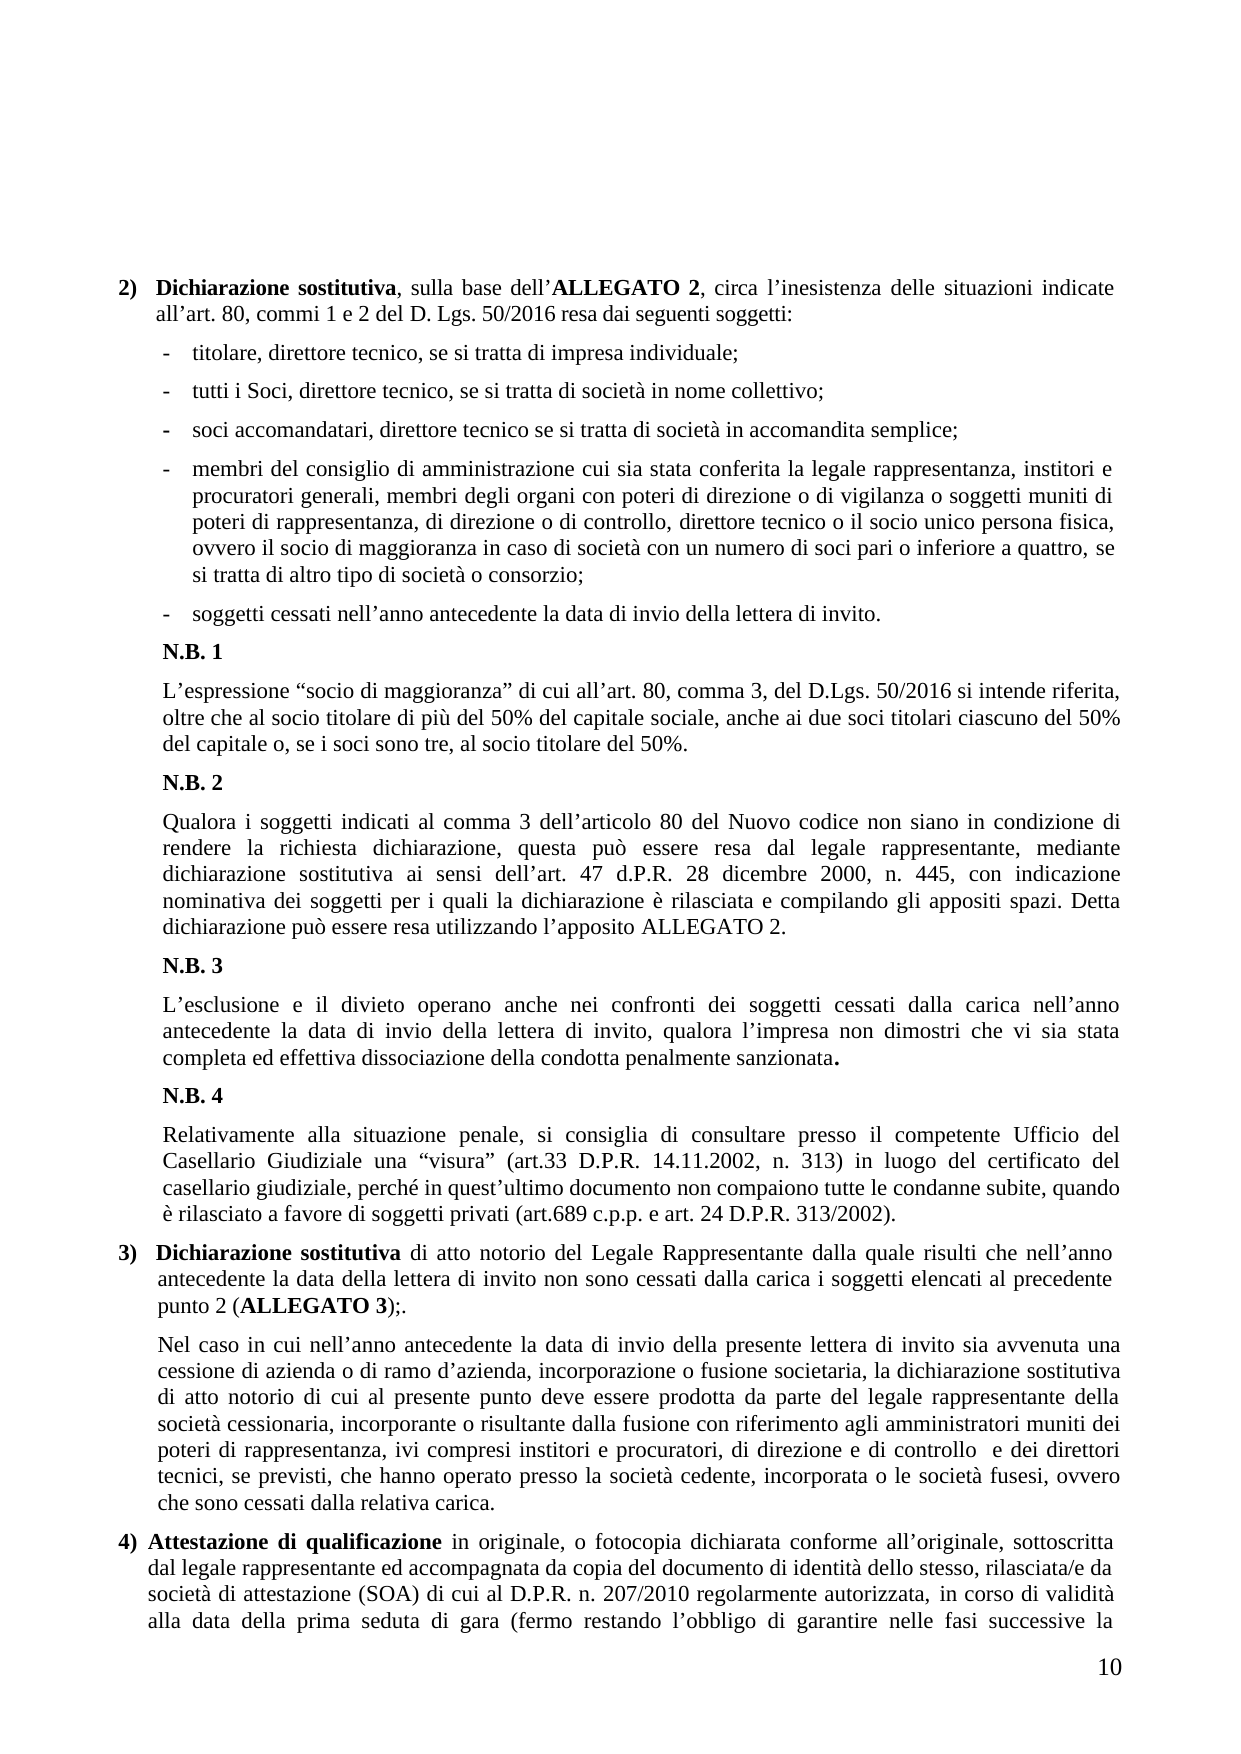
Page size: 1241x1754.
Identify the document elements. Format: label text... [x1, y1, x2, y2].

text L’esclusione e il divieto operano anche nei confronti dei soggetti cessati dalla carica nell’anno antecedente la data di invio della lettera di invito, qualora l’impresa non dimostri che vi sia stata completa ed effettiva dissociazione della condotta penalmente sanzionata. [162, 991, 1122, 1070]
text Qualora i soggetti indicati al comma 3 dell’articolo 80 del Nuovo codice non siano in condizione di rendere la richiesta dichiarazione, questa può essere resa dal legale rappresentante, mediante dichiarazione sostitutiva ai sensi dell’art. 47 d.P.R. 28 dicembre 2000, n. 445, con indicazione nominativa dei soggetti per i quali la dichiarazione è rilasciata e compilando gli appositi spazi. Detta dichiarazione può essere resa utilizzando l’apposito ALLEGATO 2. [162, 808, 1122, 939]
text N.B. 2 [162, 769, 1122, 795]
list soggetti cessati nell’anno antecedente la data di invio della lettera di invito. [162, 599, 1115, 626]
text N.B. 3 [162, 952, 1122, 978]
text N.B. 4 [162, 1082, 1122, 1109]
text L’espressione “socio di maggioranza” di cui all’art. 80, comma 3, del D.Lgs. 50/2016 si intende riferita, oltre che al socio titolare di più del 50% del capitale sociale, anche ai due soci titolari ciascuno del 50% del capitale o, se i soci sono tre, al socio titolare del 50%. [162, 677, 1122, 756]
list tutti i Soci, direttore tecnico, se si tratta di società in nome collettivo; [162, 378, 1115, 404]
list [118, 1528, 1115, 1633]
list titolare, direttore tecnico, se si tratta di impresa individuale; [162, 339, 1115, 365]
list Dichiarazione sostitutiva di atto notorio del Legale Rappresentante dalla quale risulti che nell’anno antecedente la data della lettera di invito non sono cessati dalla carica i soggetti elencati al precedente punto 2 (ALLEGATO 3);. [118, 1239, 1115, 1318]
list Dichiarazione sostitutiva, sulla base dell’ALLEGATO 2, circa l’inesistenza delle situazioni indicate all’art. 80, commi 1 e 2 del D. Lgs. 50/2016 resa dai seguenti soggetti: [118, 273, 1115, 326]
text N.B. 1 [162, 638, 1122, 665]
text Nel caso in cui nell’anno antecedente la data di invio della presente lettera di invito sia avvenuta una cessione di azienda o di ramo d’azienda, incorporazione o fusione societaria, la dichiarazione sostitutiva di atto notorio di cui al presente punto deve essere prodotta da parte del legale rappresentante della società cessionaria, incorporante o risultante dalla fusione con riferimento agli amministratori muniti dei poteri di rappresentanza, ivi compresi institori e procuratori, di direzione e di controllo e dei direttori tecnici, se previsti, che hanno operato presso la società cedente, incorporata o le società fusesi, ovvero che sono cessati dalla relativa carica. [157, 1331, 1122, 1515]
text Relativamente alla situazione penale, si consiglia di consultare presso il competente Ufficio del Casellario Giudiziale una “visura” (art.33 D.P.R. 14.11.2002, n. 313) in luogo del certificato del casellario giudiziale, perché in quest’ultimo documento non compaiono tutte le condanne subite, quando è rilasciato a favore di soggetti privati (art.689 c.p.p. e art. 24 D.P.R. 313/2002). [162, 1121, 1122, 1227]
list soci accomandatari, direttore tecnico se si tratta di società in accomandita semplice; [162, 416, 1115, 443]
list membri del consiglio di amministrazione cui sia stata conferita la legale rappresentanza, institori e procuratori generali, membri degli organi con poteri di direzione o di vigilanza o soggetti muniti di poteri di rappresentanza, di direzione o di controllo, direttore tecnico o il socio unico persona fisica, ovvero il socio di maggioranza in caso di società con un numero di soci pari o inferiore a quattro, se si tratta di altro tipo di società o consorzio; [162, 455, 1115, 587]
